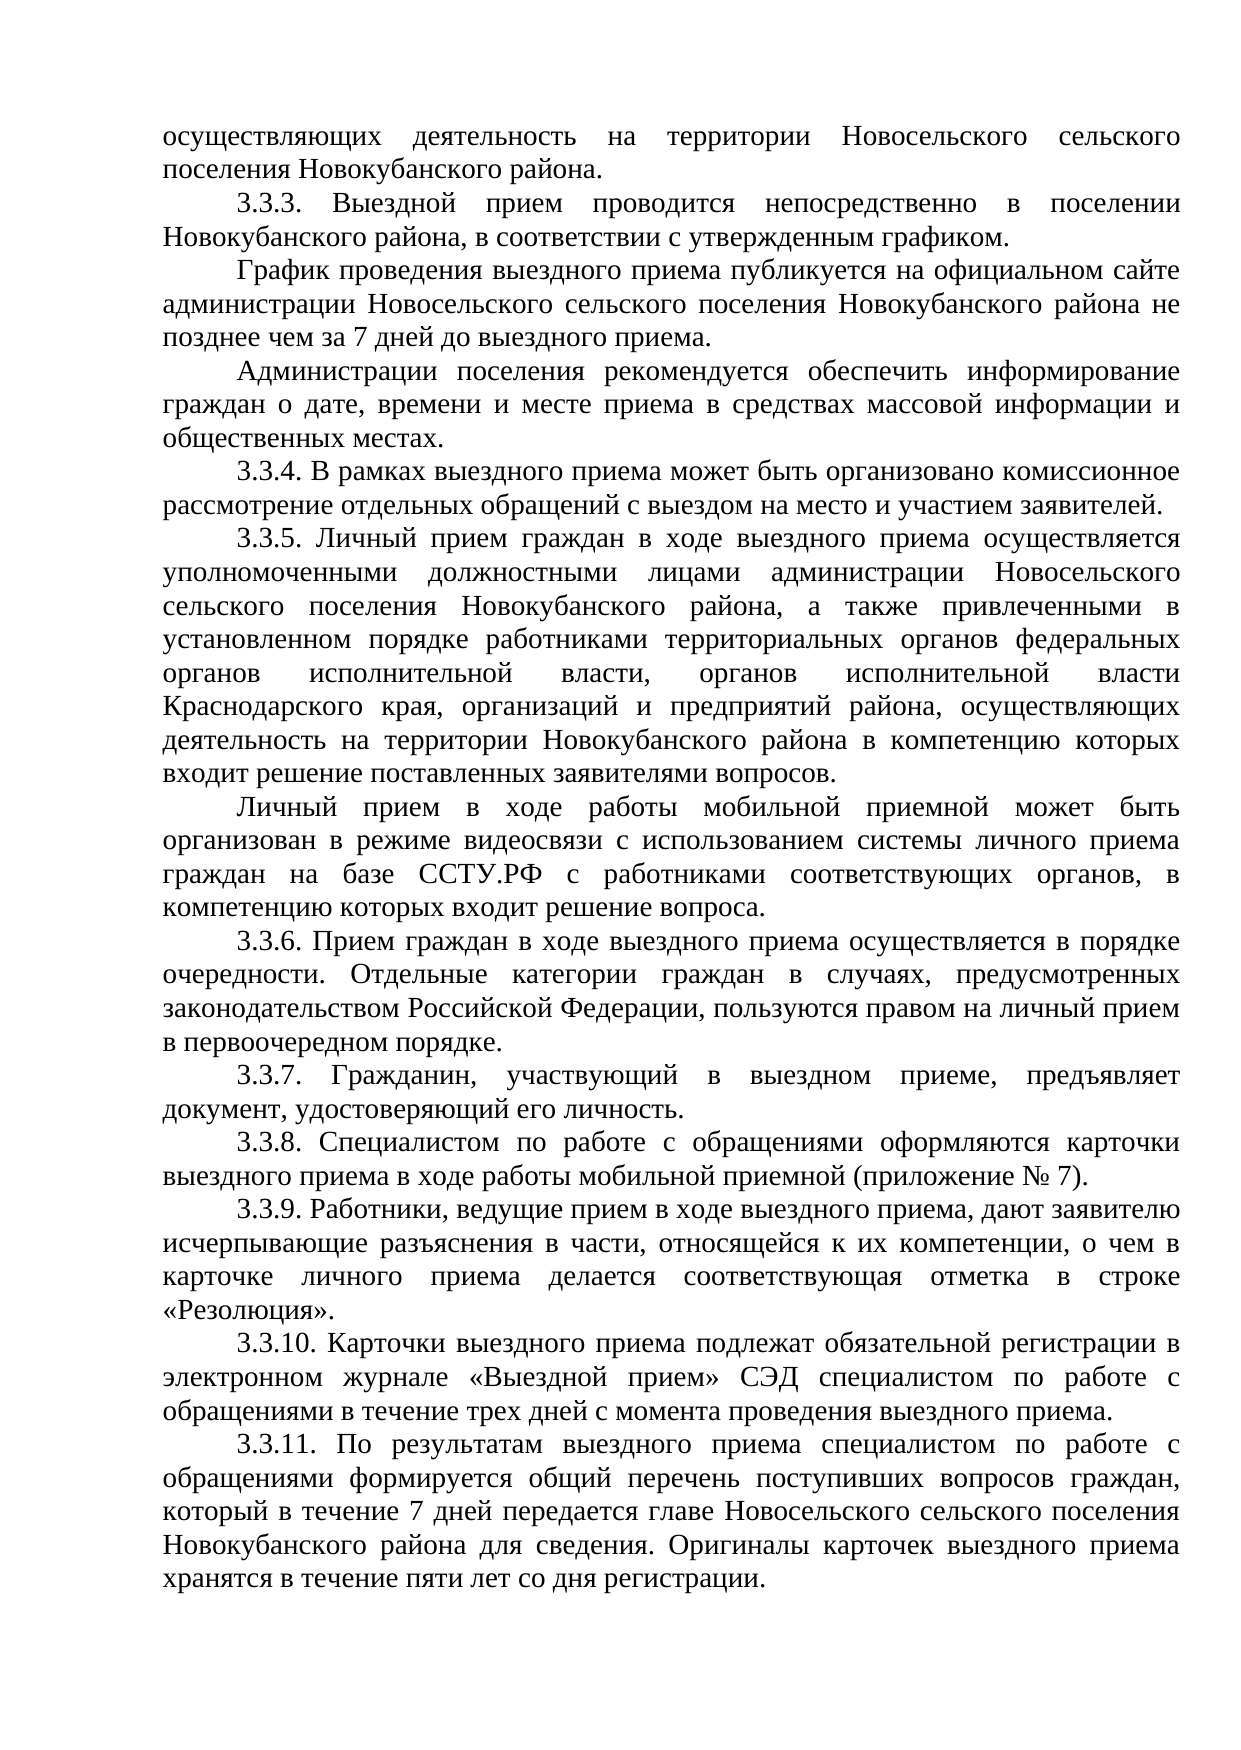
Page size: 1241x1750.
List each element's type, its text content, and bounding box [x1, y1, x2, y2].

text 3.3.11. По результатам выездного приема специалистом по работе с обращениями формируется общий перечень поступивших вопросов граждан, который в течение 7 дней передается главе Новосельского сельского поселения Новокубанского района для сведения. Оригиналы карточек выездного приема хранятся в течение пяти лет со дня регистрации. [162, 1426, 1181, 1594]
text 3.3.4. В рамках выездного приема может быть организовано комиссионное рассмотрение отдельных обращений с выездом на место и участием заявителей. [162, 453, 1181, 521]
text Личный прием в ходе работы мобильной приемной может быть организован в режиме видеосвязи с использованием системы личного приема граждан на базе ССТУ.РФ с работниками соответствующих органов, в компетенцию которых входит решение вопроса. [162, 789, 1181, 923]
text 3.3.3. Выездной прием проводится непосредственно в поселении Новокубанского района, в соответствии с утвержденным графиком. [162, 185, 1181, 252]
text 3.3.7. Гражданин, участвующий в выездном приеме, предъявляет документ, удостоверяющий его личность. [162, 1057, 1181, 1124]
text 3.3.8. Специалистом по работе с обращениями оформляются карточки выездного приема в ходе работы мобильной приемной (приложение № 7). [162, 1124, 1181, 1191]
text 3.3.6. Прием граждан в ходе выездного приема осуществляется в порядке очередности. Отдельные категории граждан в случаях, предусмотренных законодательством Российской Федерации, пользуются правом на личный прием в первоочередном порядке. [162, 923, 1181, 1057]
text 3.3.5. Личный прием граждан в ходе выездного приема осуществляется уполномоченными должностными лицами администрации Новосельского сельского поселения Новокубанского района, а также привлеченными в установленном порядке работниками территориальных органов федеральных органов исполнительной власти, органов исполнительной власти Краснодарского края, организаций и предприятий района, осуществляющих деятельность на территории Новокубанского района в компетенцию которых входит решение поставленных заявителями вопросов. [162, 521, 1181, 789]
text График проведения выездного приема публикуется на официальном сайте администрации Новосельского сельского поселения Новокубанского района не позднее чем за 7 дней до выездного приема. [162, 252, 1181, 353]
text Администрации поселения рекомендуется обеспечить информирование граждан о дате, времени и месте приема в средствах массовой информации и общественных местах. [162, 353, 1181, 453]
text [162, 118, 1181, 185]
text 3.3.10. Карточки выездного приема подлежат обязательной регистрации в электронном журнале «Выездной прием» СЭД специалистом по работе с обращениями в течение трех дней с момента проведения выездного приема. [162, 1326, 1181, 1426]
text 3.3.9. Работники, ведущие прием в ходе выездного приема, дают заявителю исчерпывающие разъяснения в части, относящейся к их компетенции, о чем в карточке личного приема делается соответствующая отметка в строке «Резолюция». [162, 1191, 1181, 1326]
